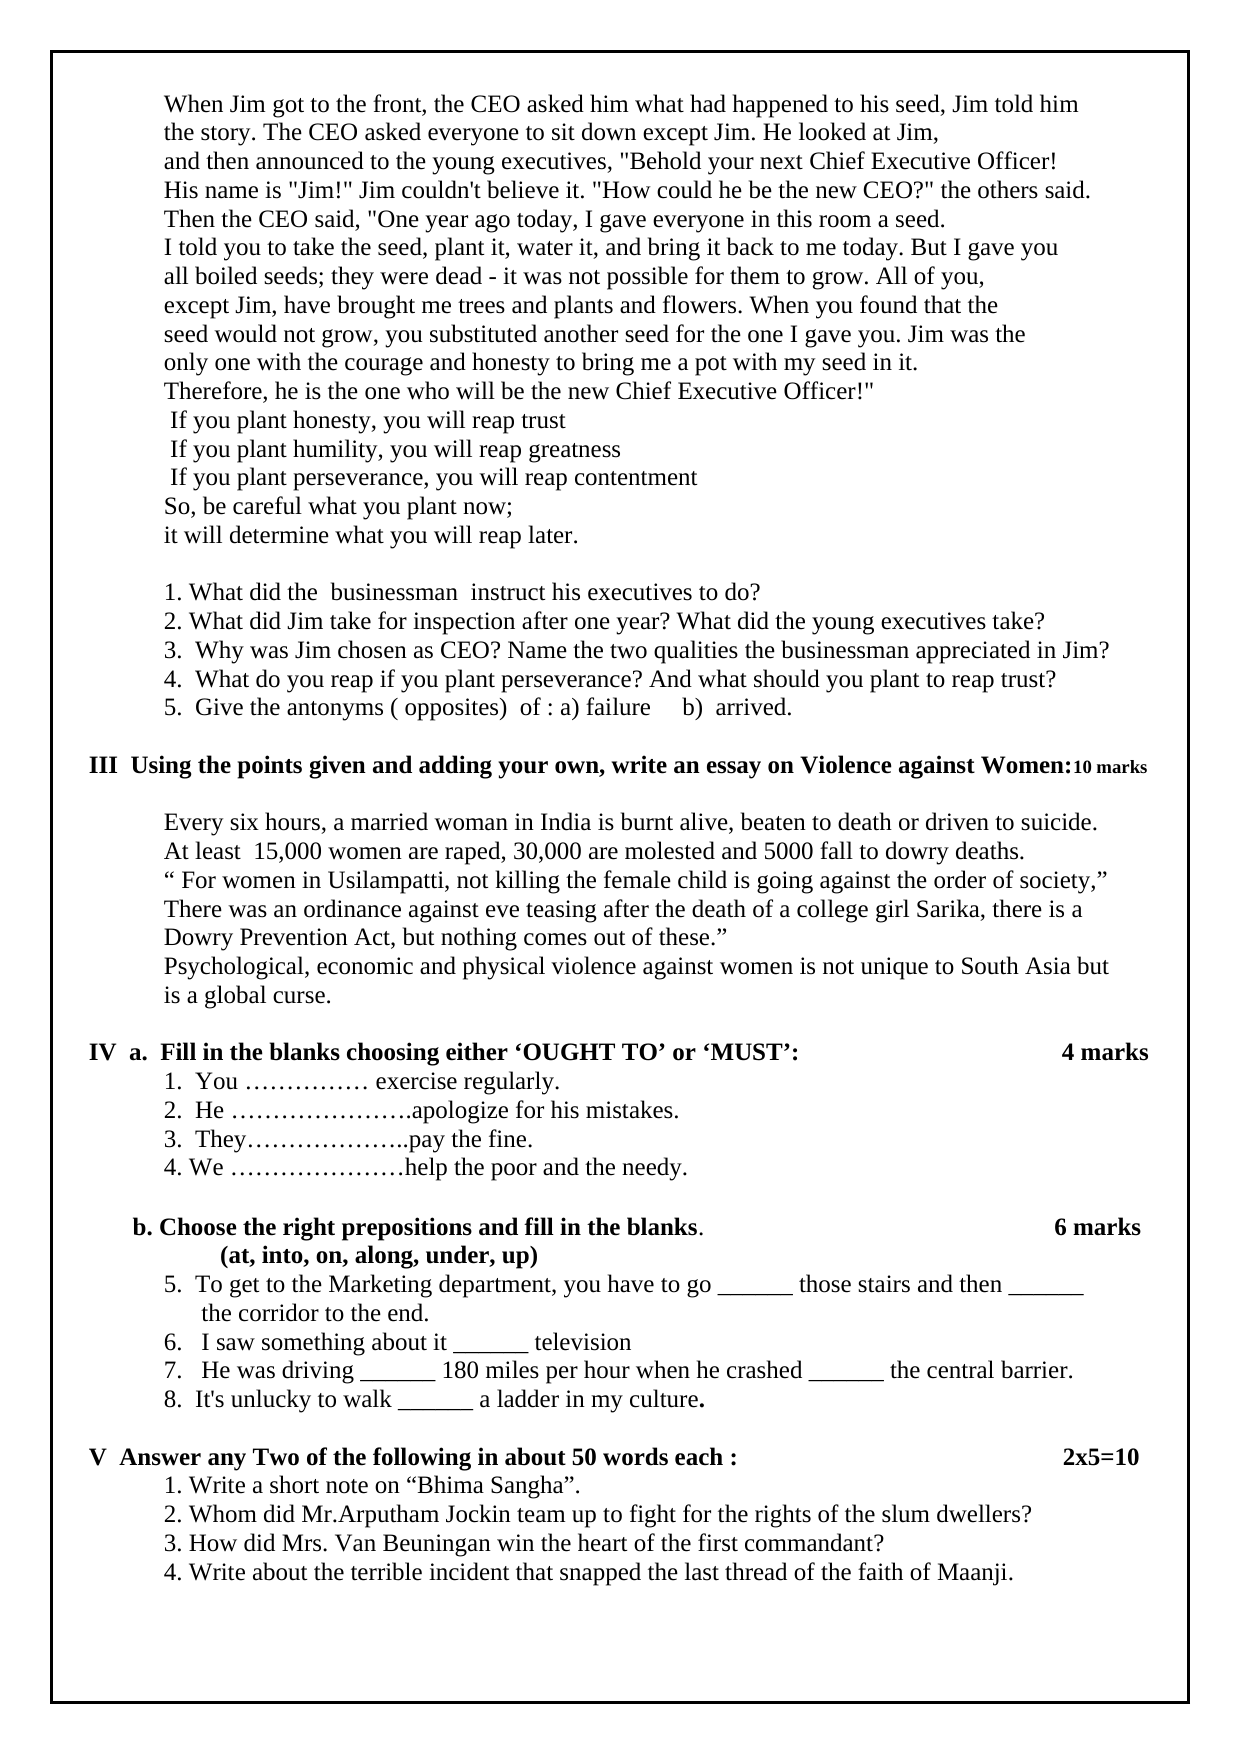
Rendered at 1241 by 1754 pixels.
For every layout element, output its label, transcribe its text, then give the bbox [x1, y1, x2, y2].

text 8. It's unlucky to walk ______ a ladder in my culture. [89, 1384, 1152, 1413]
text 1. What did the businessman instruct his executives to do? [89, 577, 1152, 606]
text 1. You …………… exercise regularly. [89, 1066, 1152, 1095]
text 1. Write a short note on “Bhima Sangha”. [89, 1470, 1152, 1499]
text Psychological, economic and physical violence against women is not unique to South Asia but is a global curse. [89, 951, 1152, 1009]
text 2. Whom did Mr.Arputham Jockin team up to fight for the rights of the slum dwellers? [89, 1499, 1152, 1528]
text 4. Write about the terrible incident that snapped the last thread of the faith of Maanji. [89, 1557, 1152, 1585]
text When Jim got to the front, the CEO asked him what had happened to his seed, Jim told him [89, 89, 1152, 117]
text the corridor to the end. [89, 1298, 1152, 1327]
text His name is "Jim!" Jim couldn't believe it. "How could he be the new CEO?" the others said. [89, 175, 1152, 204]
text b. Choose the right prepositions and fill in the blanks. 6 marks [89, 1212, 1152, 1240]
text “ For women in Usilampatti, not killing the female child is going against the order of society,” [89, 865, 1152, 894]
text all boiled seeds; they were dead - it was not possible for them to grow. All of you, [89, 261, 1152, 290]
text except Jim, have brought me trees and plants and flowers. When you found that the [89, 290, 1152, 319]
text IV a. Fill in the blanks choosing either ‘OUGHT TO’ or ‘MUST’: 4 marks [89, 1037, 1152, 1066]
text it will determine what you will reap later. [89, 520, 1152, 549]
text 3. How did Mrs. Van Beuningan win the heart of the first commandant? [89, 1528, 1152, 1557]
text I told you to take the seed, plant it, water it, and bring it back to me today. But I gave you [89, 232, 1152, 261]
text Therefore, he is the one who will be the new Chief Executive Officer!" [89, 376, 1152, 405]
text At least 15,000 women are raped, 30,000 are molested and 5000 fall to dowry deaths. [89, 836, 1152, 865]
text 6. I saw something about it ______ television [89, 1327, 1152, 1355]
text So, be careful what you plant now; [89, 491, 1152, 520]
text Then the CEO said, "One year ago today, I gave everyone in this room a seed. [89, 204, 1152, 232]
text Every six hours, a married woman in India is burnt alive, beaten to death or driven to suicide. [89, 807, 1152, 836]
text seed would not grow, you substituted another seed for the one I gave you. Jim was the [89, 319, 1152, 347]
text 5. Give the antonyms ( opposites) of : a) failure b) arrived. [89, 692, 1152, 721]
text 3. They………………..pay the fine. [89, 1124, 1152, 1152]
text 2. What did Jim take for inspection after one year? What did the young executives take? [89, 606, 1152, 635]
text (at, into, on, along, under, up) [89, 1240, 1152, 1269]
text If you plant humility, you will reap greatness [89, 434, 1152, 462]
text 4. We …………………help the poor and the needy. [89, 1152, 1152, 1181]
text There was an ordinance against eve teasing after the death of a college girl Sarika, there is a Dowry Prevention Act, but nothing comes out of these.” [89, 894, 1152, 951]
text only one with the courage and honesty to bring me a pot with my seed in it. [89, 347, 1152, 376]
text the story. The CEO asked everyone to sit down except Jim. He looked at Jim, [89, 117, 1152, 146]
text 3. Why was Jim chosen as CEO? Name the two qualities the businessman appreciated in Jim? 4. What do you reap if you plant perseverance? And what should you plant to reap trust? [89, 635, 1152, 692]
text 7. He was driving ______ 180 miles per hour when he crashed ______ the central barrier. [89, 1355, 1152, 1384]
text If you plant perseverance, you will reap contentment [89, 462, 1152, 491]
text and then announced to the young executives, "Behold your next Chief Executive Officer! [89, 146, 1152, 175]
text III Using the points given and adding your own, write an essay on Violence against Women:10 marks [89, 750, 1152, 807]
text 2. He ………………….apologize for his mistakes. [89, 1095, 1152, 1124]
text V Answer any Two of the following in about 50 words each : 2x5=10 [89, 1442, 1152, 1470]
text If you plant honesty, you will reap trust [89, 405, 1152, 434]
text 5. To get to the Marketing department, you have to go ______ those stairs and then ______ [89, 1269, 1152, 1298]
